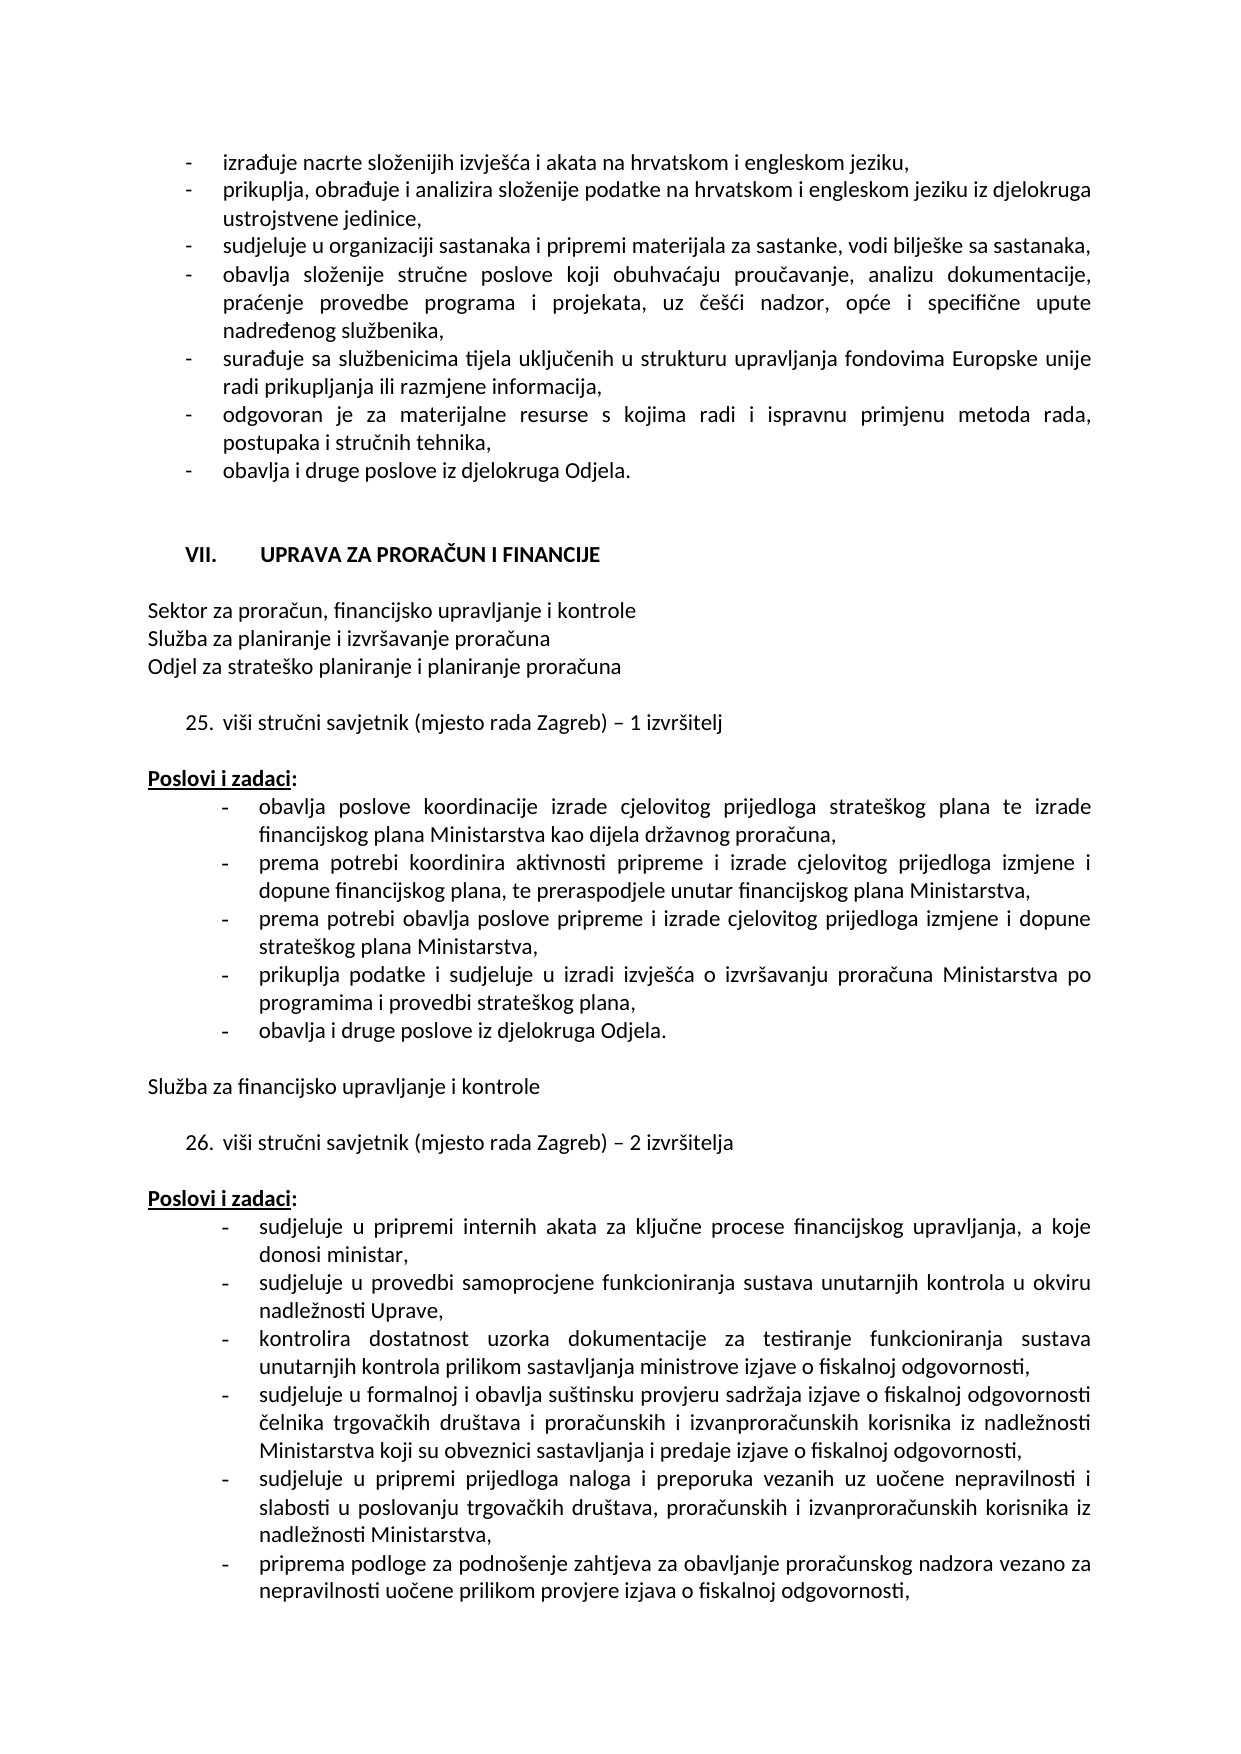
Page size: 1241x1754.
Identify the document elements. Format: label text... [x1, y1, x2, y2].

list obavlja i druge poslove iz djelokruga Odjela. [221, 1016, 1093, 1044]
text Služba za financijsko upravljanje i kontrole [148, 1072, 1093, 1100]
list prikuplja, obrađuje i analizira složenije podatke na hrvatskom i engleskom jeziku iz djelokruga ustrojstvene jedinice, [185, 176, 1093, 232]
text Poslovi i zadaci: [148, 1184, 1093, 1212]
list surađuje sa službenicima tijela uključenih u strukturu upravljanja fondovima Europske unije radi prikupljanja ili razmjene informacija, [185, 344, 1093, 400]
text Odjel za strateško planiranje i planiranje proračuna [148, 652, 1093, 680]
list izrađuje nacrte složenijih izvješća i akata na hrvatskom i engleskom jeziku, [185, 148, 1093, 176]
text Poslovi i zadaci: [148, 764, 1093, 792]
list sudjeluje u organizaciji sastanaka i pripremi materijala za sastanke, vodi bilješke sa sastanaka, [185, 232, 1093, 260]
list viši stručni savjetnik (mjesto rada Zagreb) – 1 izvršitelj [185, 708, 1093, 736]
list prikuplja podatke i sudjeluje u izradi izvješća o izvršavanju proračuna Ministarstva po programima i provedbi strateškog plana, [221, 960, 1093, 1016]
list odgovoran je za materijalne resurse s kojima radi i ispravnu primjenu metoda rada, postupaka i stručnih tehnika, [185, 400, 1093, 456]
list kontrolira dostatnost uzorka dokumentacije za testiranje funkcioniranja sustava unutarnjih kontrola prilikom sastavljanja ministrove izjave o fiskalnoj odgovornosti, [221, 1324, 1093, 1381]
list prema potrebi koordinira aktivnosti pripreme i izrade cjelovitog prijedloga izmjene i dopune financijskog plana, te preraspodjele unutar financijskog plana Ministarstva, [221, 848, 1093, 904]
list prema potrebi obavlja poslove pripreme i izrade cjelovitog prijedloga izmjene i dopune strateškog plana Ministarstva, [221, 904, 1093, 960]
list sudjeluje u formalnoj i obavlja suštinsku provjeru sadržaja izjave o fiskalnoj odgovornosti čelnika trgovačkih društava i proračunskih i izvanproračunskih korisnika iz nadležnosti Ministarstva koji su obveznici sastavljanja i predaje izjave o fiskalnoj odgovornosti, [221, 1381, 1093, 1464]
list sudjeluje u provedbi samoprocjene funkcioniranja sustava unutarnjih kontrola u okviru nadležnosti Uprave, [221, 1268, 1093, 1324]
list viši stručni savjetnik (mjesto rada Zagreb) – 2 izvršitelja [185, 1128, 1093, 1156]
list priprema podloge za podnošenje zahtjeva za obavljanje proračunskog nadzora vezano za nepravilnosti uočene prilikom provjere izjava o fiskalnoj odgovornosti, [221, 1549, 1093, 1605]
list obavlja i druge poslove iz djelokruga Odjela. [185, 456, 1093, 484]
text Sektor za proračun, financijsko upravljanje i kontrole [148, 596, 1093, 624]
text Služba za planiranje i izvršavanje proračuna [148, 624, 1093, 652]
list UPRAVA ZA PRORAČUN I FINANCIJE [185, 540, 1093, 568]
list sudjeluje u pripremi prijedloga naloga i preporuka vezanih uz uočene nepravilnosti i slabosti u poslovanju trgovačkih društava, proračunskih i izvanproračunskih korisnika iz nadležnosti Ministarstva, [221, 1464, 1093, 1549]
list obavlja složenije stručne poslove koji obuhvaćaju proučavanje, analizu dokumentacije, praćenje provedbe programa i projekata, uz češći nadzor, opće i specifične upute nadređenog službenika, [185, 260, 1093, 344]
list sudjeluje u pripremi internih akata za ključne procese financijskog upravljanja, a koje donosi ministar, [221, 1212, 1093, 1268]
list obavlja poslove koordinacije izrade cjelovitog prijedloga strateškog plana te izrade financijskog plana Ministarstva kao dijela državnog proračuna, [221, 792, 1093, 848]
